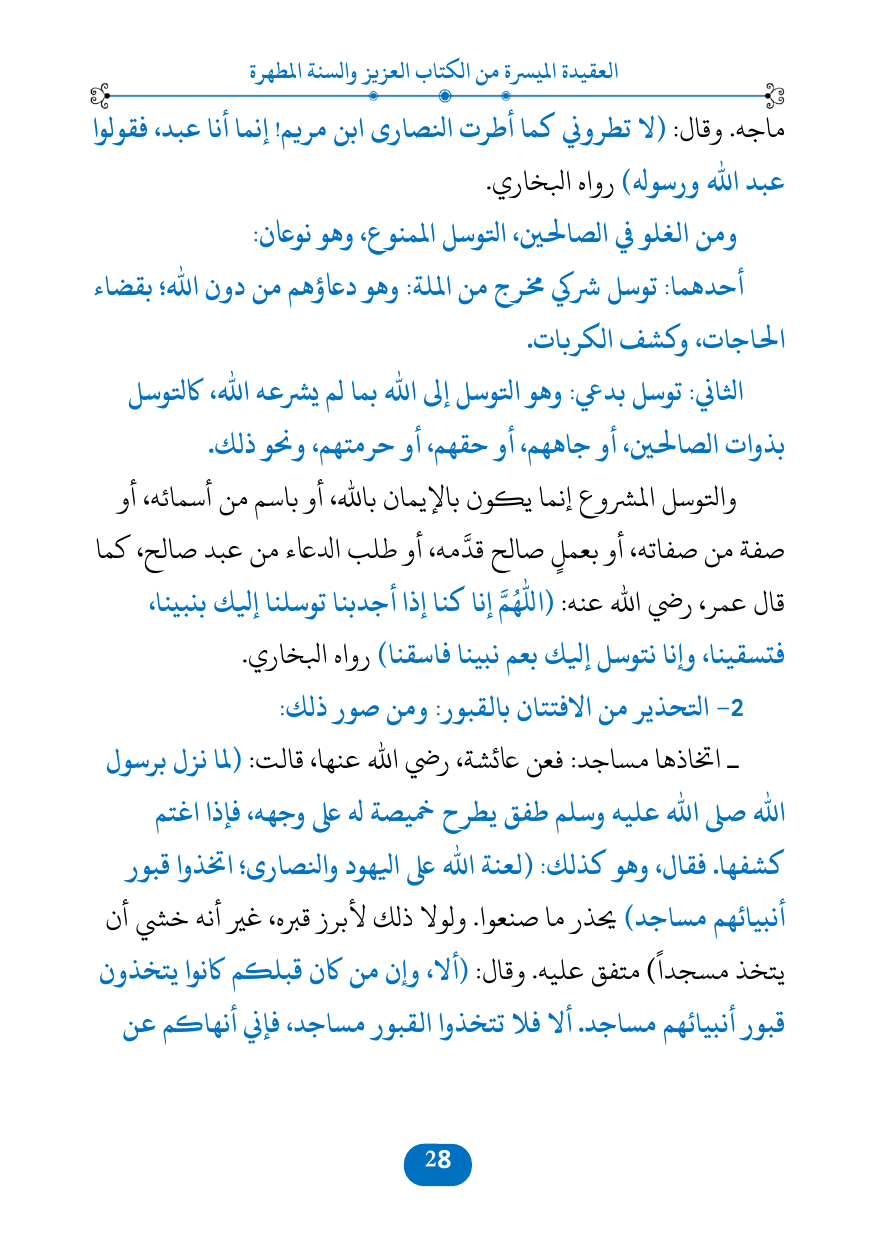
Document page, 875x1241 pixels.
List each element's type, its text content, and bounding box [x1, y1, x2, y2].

text الثاني: توسل بدعي: وهو التوسل إلى الله بما لم يشرعه الله، كالتوسل بذوات الصالحين، أو جاههم، أو حقهم، أو حرمتهم، ونحو ذلك. [89, 366, 785, 471]
picture [88, 79, 786, 112]
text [89, 103, 785, 208]
text ومن الغلو في الصالحين، التوسل الممنوع، وهو نوعان: [89, 208, 785, 260]
text أحدهما: توسل شركي مخرج من الملة: وهو دعاؤهم من دون الله؛ بقضاء الحاجات، وكشف الكربات. [89, 260, 785, 366]
text 2- التحذير من الافتتان بالقبور: ومن صور ذلك: [89, 681, 785, 734]
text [89, 734, 785, 1049]
text والتوسل المشروع إنما يكون بالإيمان بالله، أو باسم من أسمائه، أو صفة من صفاته، أو بعملٍ صالح قدَّمه، أو طلب الدعاء من عبد صالح، كما قال عمر، رضي الله عنه: (اللهم إنا كنا إذا أجدبنا توسلنا إليك بنبينا، فتسقينا، وإنا نتوسل إليك بعم نبينا فاسقنا) رواه البخاري. [89, 471, 785, 681]
